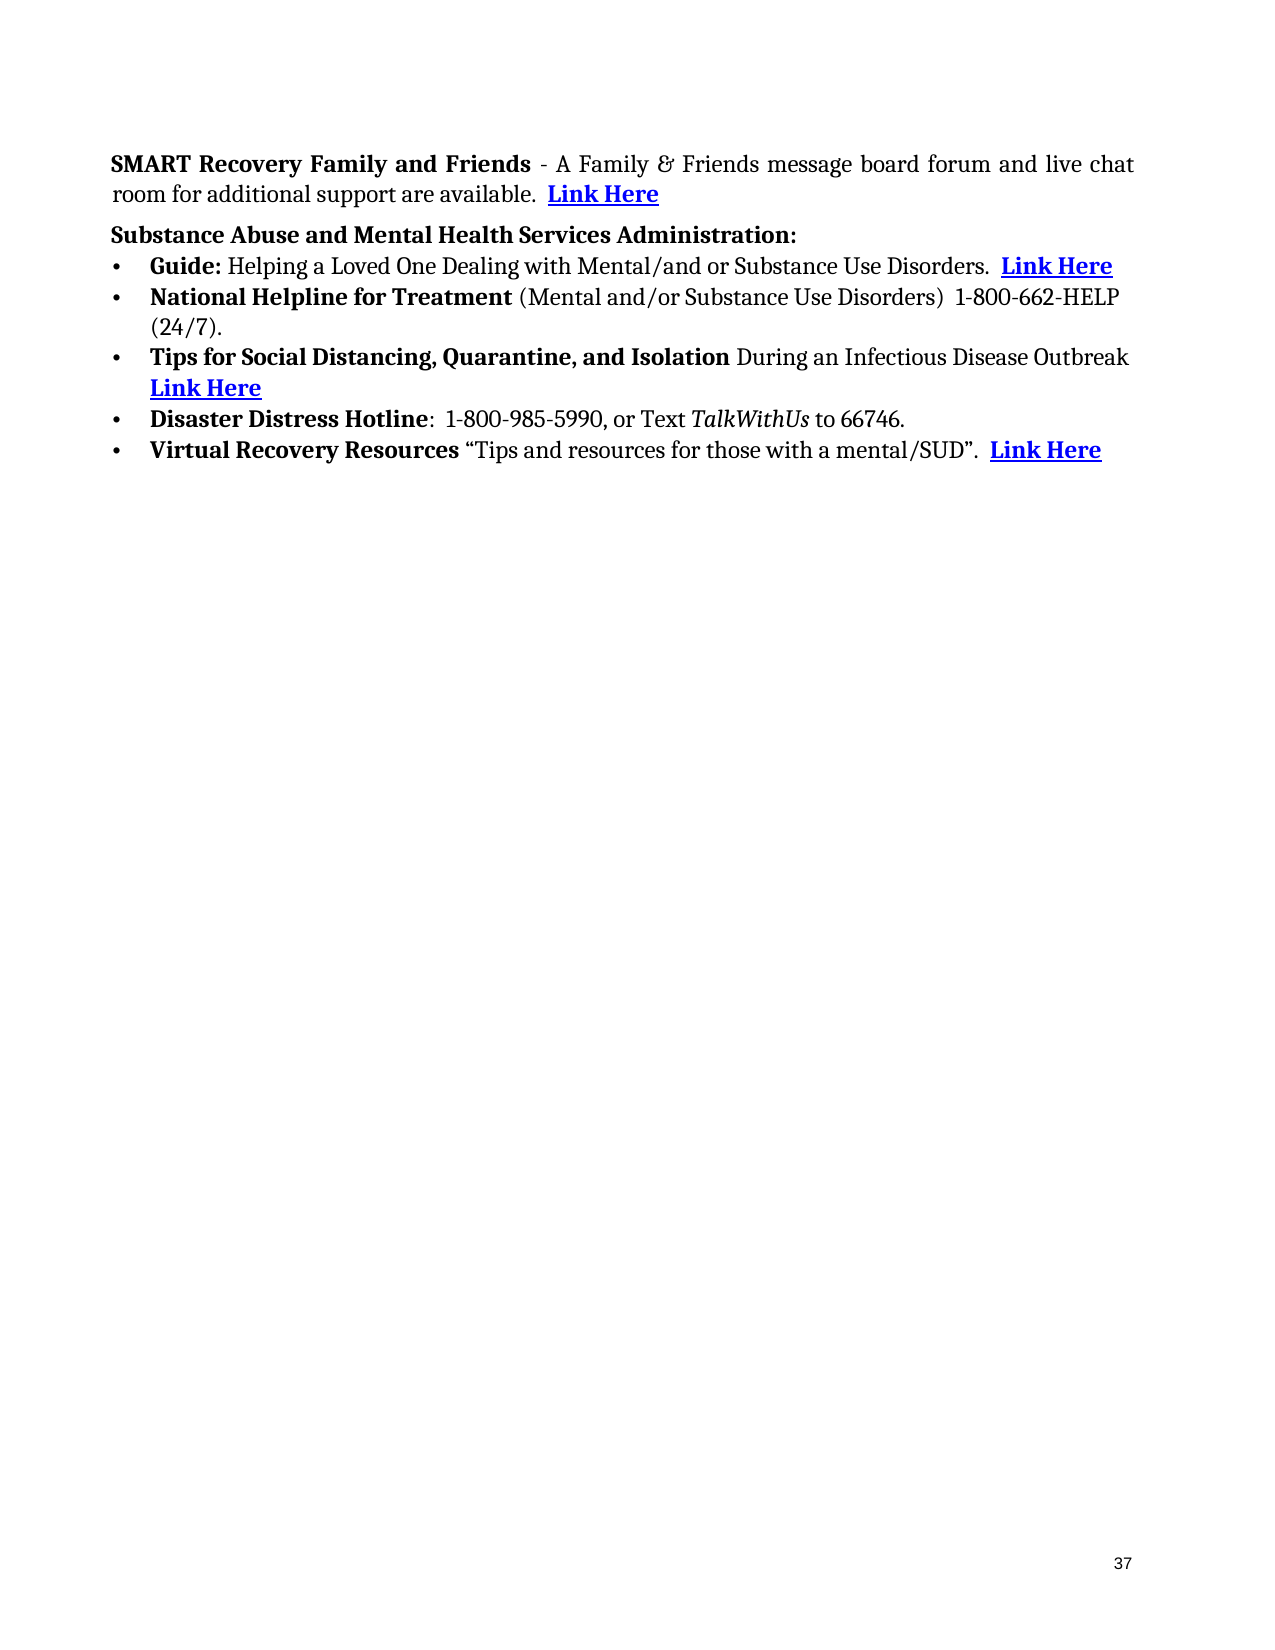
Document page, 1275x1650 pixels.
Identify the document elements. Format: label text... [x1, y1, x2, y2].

text Substance Abuse and Mental Health Services Administration: [111, 221, 1162, 250]
text SMART Recovery Family and Friends - A Family & Friends message board forum and live chat room for additional support are available. Link Here [111, 150, 1135, 209]
list Guide: Helping a Loved One Dealing with Mental/and or Substance Use Disorders. Link Here [112, 252, 1162, 281]
list Tips for Social Distancing, Quarantine, and Isolation During an Infectious Disease Outbreak Link Here [112, 343, 1162, 403]
list Disaster Distress Hotline: 1-800-985-5990, or Text TalkWithUs to 66746. [112, 405, 1162, 434]
list National Helpline for Treatment (Mental and/or Substance Use Disorders) 1-800-662-HELP (24/7). [112, 283, 1162, 341]
list Virtual Recovery Resources “Tips and resources for those with a mental/SUD”. Link Here [112, 436, 1162, 464]
